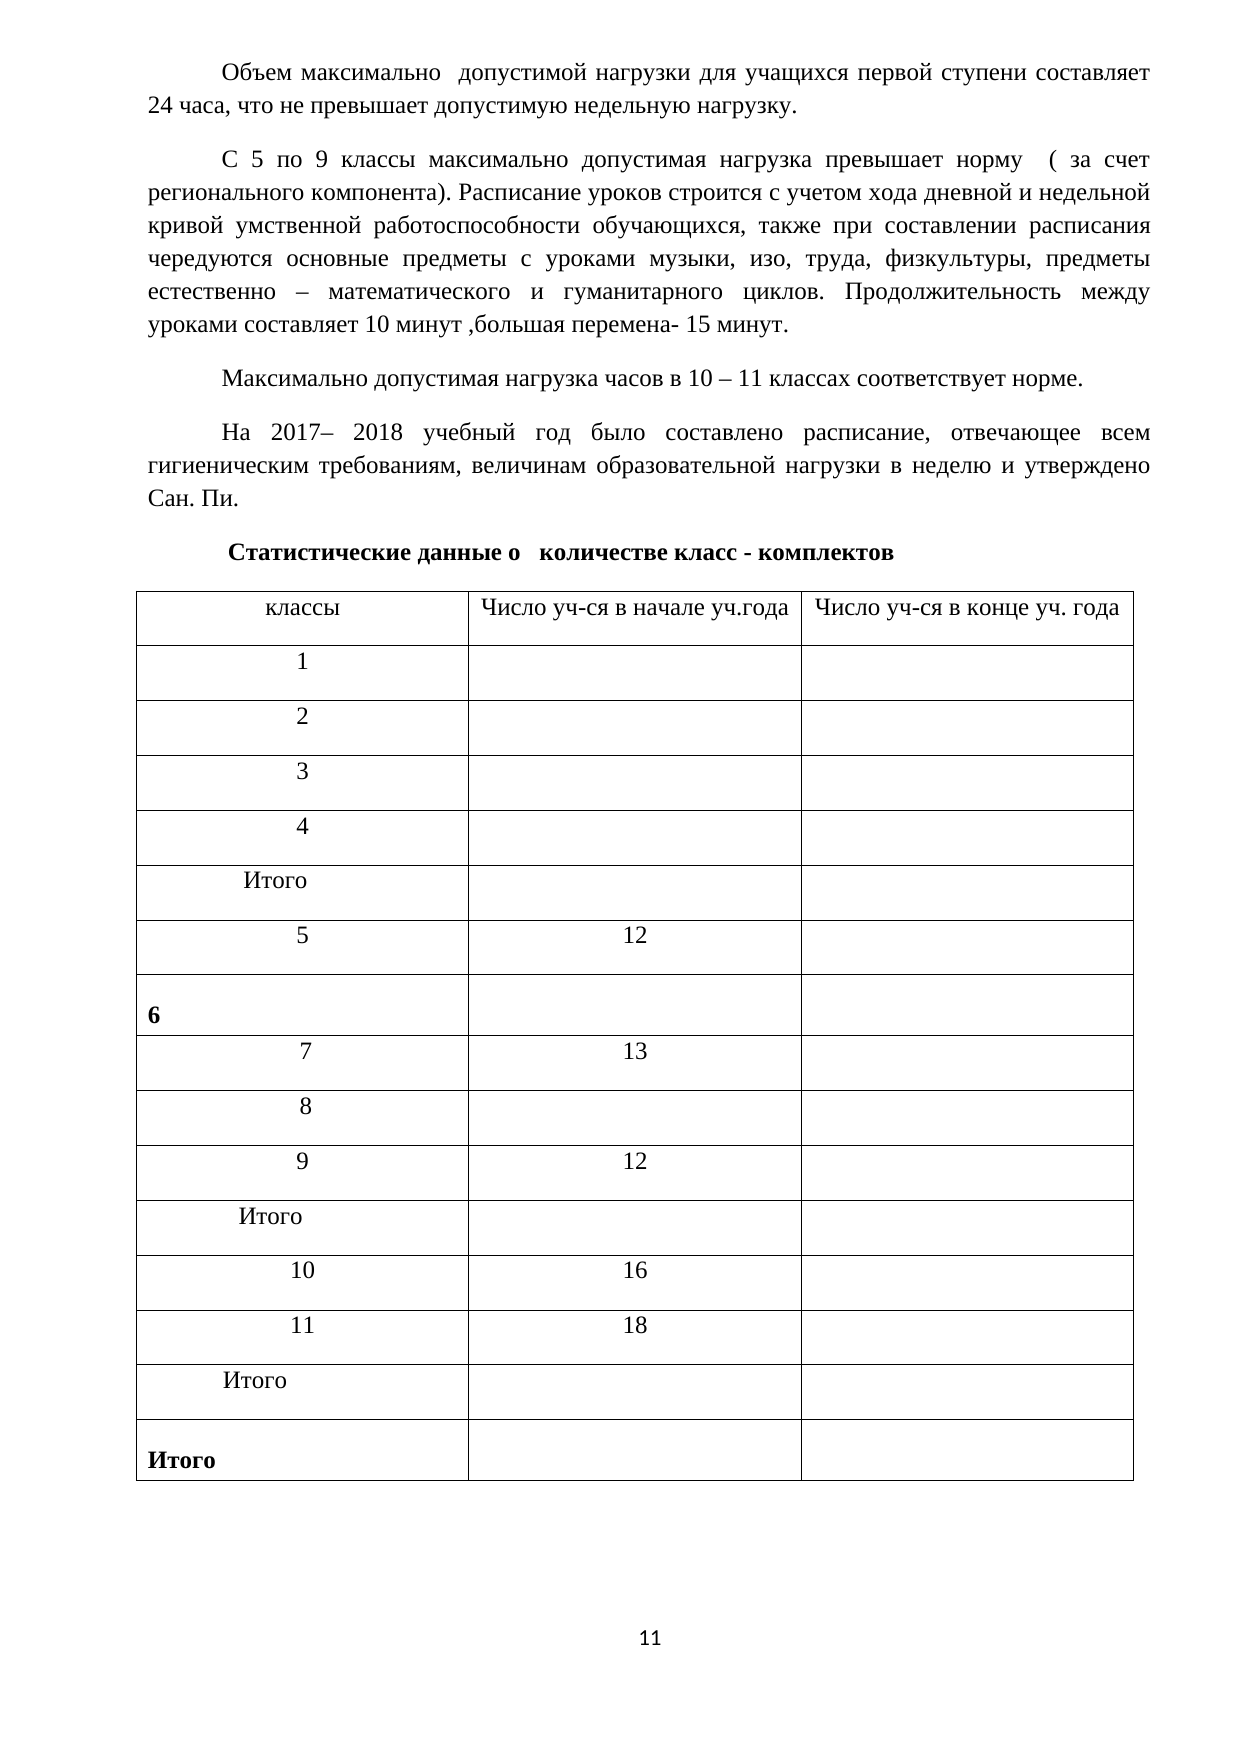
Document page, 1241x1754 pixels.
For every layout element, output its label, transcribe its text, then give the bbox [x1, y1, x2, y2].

table_cell Итого [137, 866, 468, 919]
table_cell Итого [137, 1420, 468, 1480]
table_cell [802, 1146, 1133, 1200]
table_cell [802, 1091, 1133, 1145]
text Статистические данные о количестве класс - комплектов [148, 537, 1152, 565]
table_cell [802, 701, 1133, 755]
table_header Число уч-ся в начале уч.года [469, 592, 801, 645]
table_cell [802, 1256, 1133, 1309]
table_cell 12 [469, 1146, 801, 1200]
table_cell [469, 1091, 801, 1145]
table_cell 10 [137, 1256, 468, 1309]
table_cell 4 [137, 811, 468, 864]
table_cell 1 [137, 646, 468, 700]
table_cell [469, 811, 801, 864]
table_cell 5 [137, 921, 468, 974]
text На 2017– 2018 учебный год было составлено расписание, отвечающее всем гигиеническим требованиям, величинам образовательной нагрузки в неделю и утверждено Сан. Пи. [148, 417, 1152, 512]
table_cell [469, 756, 801, 810]
text Объем максимально допустимой нагрузки для учащихся первой ступени составляет 24 часа, что не превышает допустимую недельную нагрузку. [148, 57, 1152, 119]
table_cell Итого [137, 1201, 468, 1254]
table_cell [469, 866, 801, 919]
text Максимально допустимая нагрузка часов в 10 – 11 классах соответствует норме. [148, 363, 1152, 392]
table_cell 8 [137, 1091, 468, 1145]
table_header Число уч-ся в конце уч. года [802, 592, 1133, 645]
table_cell [802, 646, 1133, 700]
table_cell Итого [137, 1365, 468, 1419]
table_cell 18 [469, 1311, 801, 1364]
text С 5 по 9 классы максимально допустимая нагрузка превышает норму ( за счет регионального компонента). Расписание уроков строится с учетом хода дневной и недельной кривой умственной работоспособности обучающихся, также при составлении расписания чередуются основные предметы с уроками музыки, изо, труда, физкультуры, предметы естественно – математического и гуманитарного циклов. Продолжительность между уроками составляет 10 минут ,большая перемена- 15 минут. [148, 144, 1152, 338]
table_cell [802, 1036, 1133, 1090]
table_cell 2 [137, 701, 468, 755]
table_cell [469, 975, 801, 1035]
table_cell [469, 1420, 801, 1480]
table_cell 16 [469, 1256, 801, 1309]
table_cell [802, 756, 1133, 810]
table_cell [469, 701, 801, 755]
table_cell 11 [137, 1311, 468, 1364]
table_cell 12 [469, 921, 801, 974]
table_header классы [137, 592, 468, 645]
table_cell 3 [137, 756, 468, 810]
table_cell [469, 646, 801, 700]
table_cell 6 [137, 975, 468, 1035]
table_cell [802, 1420, 1133, 1480]
table_cell [469, 1365, 801, 1419]
table_cell [802, 1311, 1133, 1364]
table_cell [802, 866, 1133, 919]
table_cell 9 [137, 1146, 468, 1200]
table_cell [802, 811, 1133, 864]
table_cell [802, 975, 1133, 1035]
table_cell [802, 1365, 1133, 1419]
table_cell [802, 1201, 1133, 1254]
table_cell 13 [469, 1036, 801, 1090]
table_cell 7 [137, 1036, 468, 1090]
table_cell [469, 1201, 801, 1254]
table_cell [802, 921, 1133, 974]
